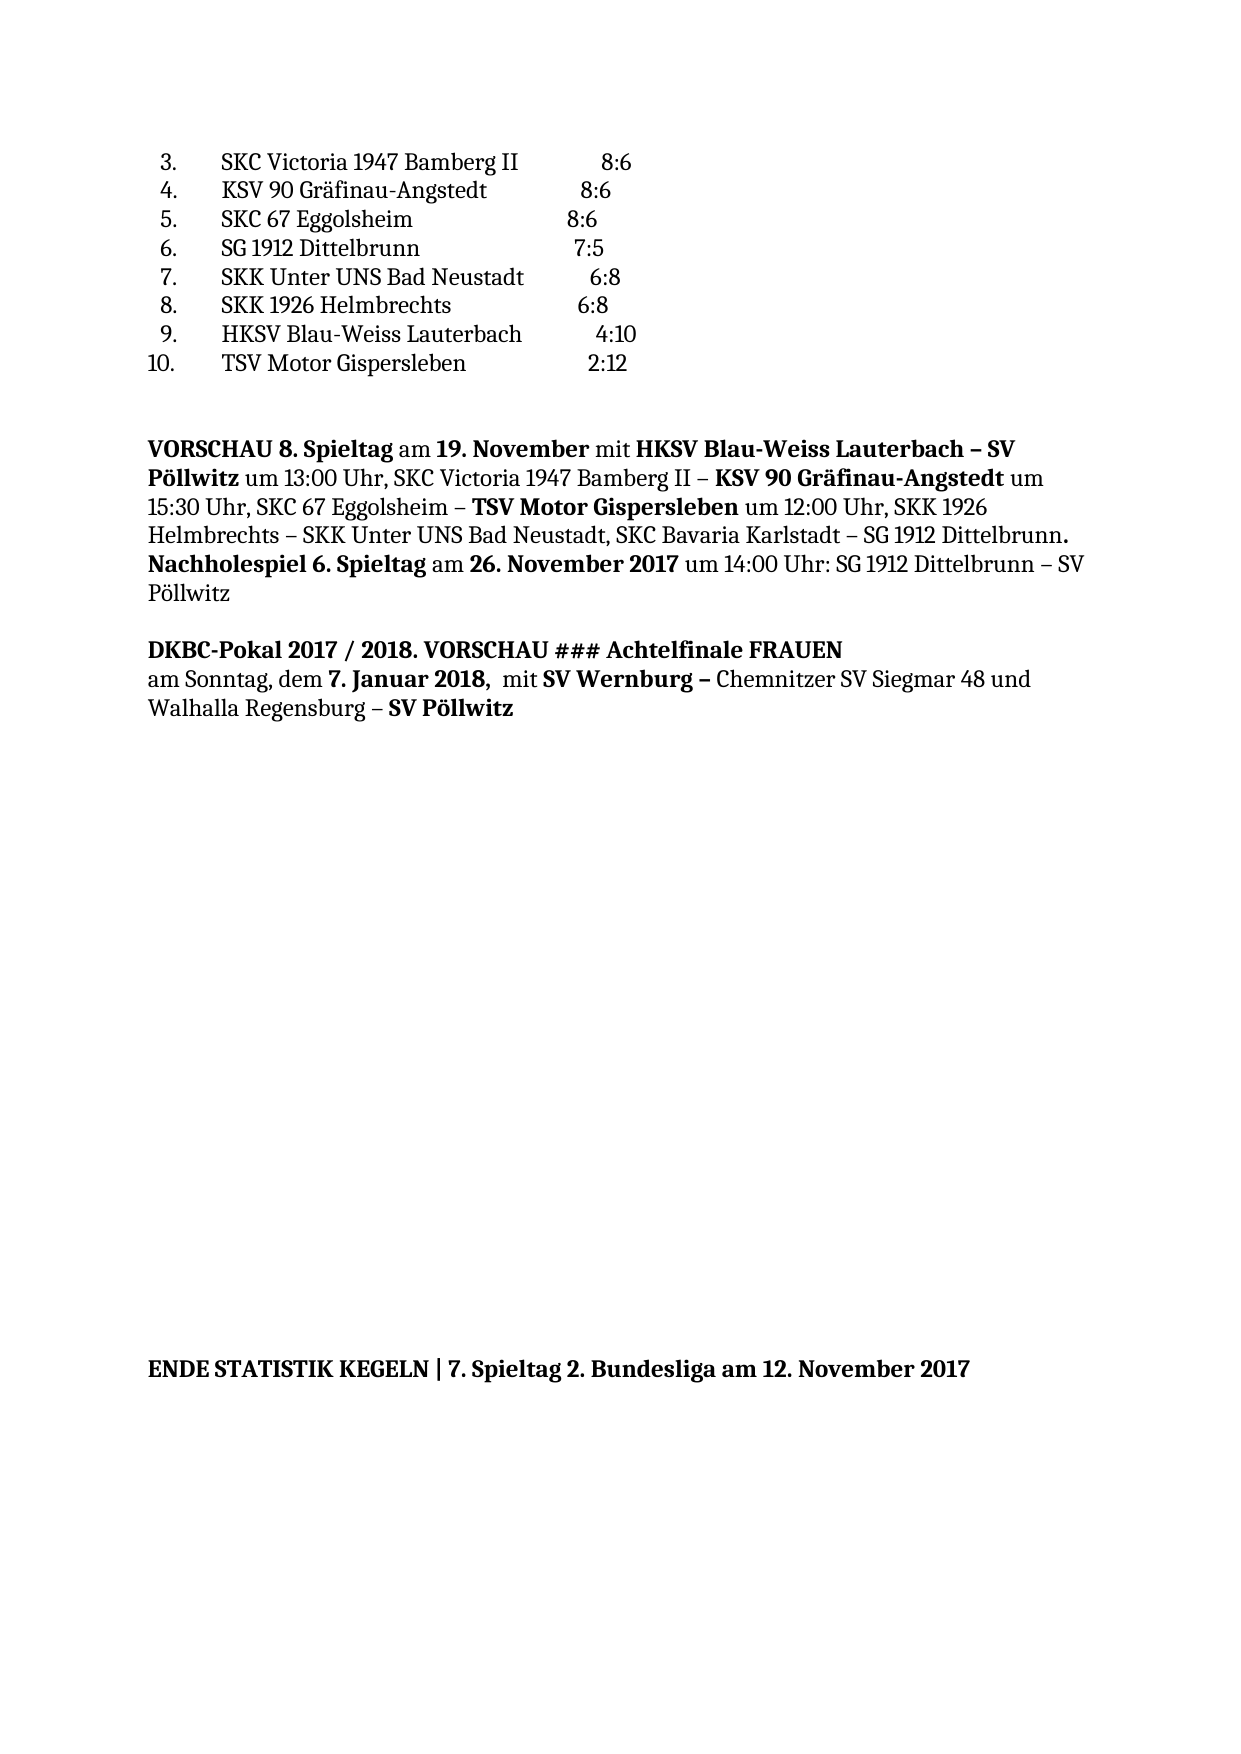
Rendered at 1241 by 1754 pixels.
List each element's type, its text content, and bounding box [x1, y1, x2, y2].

text 8. SKK 1926 Helmbrechts 6:8 [148, 291, 1093, 320]
text 3. SKC Victoria 1947 Bamberg II 8:6 [148, 148, 1093, 176]
text 6. SG 1912 Dittelbrunn 7:5 [148, 234, 1093, 263]
text 10. TSV Motor Gispersleben 2:12 [148, 349, 1093, 378]
text ENDE STATISTIK KEGELN | 7. Spieltag 2. Bundesliga am 12. November 2017 [148, 1355, 1093, 1384]
text DKBC-Pokal 2017 / 2018. VORSCHAU ### Achtelfinale FRAUEN [148, 636, 1093, 665]
text 5. SKC 67 Eggolsheim 8:6 [148, 205, 1093, 234]
text VORSCHAU 8. Spieltag am 19. November mit HKSV Blau-Weiss Lauterbach – SV Pöllwitz um 13:00 Uhr, SKC Victoria 1947 Bamberg II – KSV 90 Gräfinau-Angstedt um 15:30 Uhr, SKC 67 Eggolsheim – TSV Motor Gispersleben um 12:00 Uhr, SKK 1926 Helmbrechts – SKK Unter UNS Bad Neustadt, SKC Bavaria Karlstadt – SG 1912 Dittelbrunn. Nachholespiel 6. Spieltag am 26. November 2017 um 14:00 Uhr: SG 1912 Dittelbrunn – SV Pöllwitz [148, 435, 1093, 608]
text am Sonntag, dem 7. Januar 2018, mit SV Wernburg – Chemnitzer SV Siegmar 48 und Walhalla Regensburg – SV Pöllwitz [148, 665, 1093, 723]
text 7. SKK Unter UNS Bad Neustadt 6:8 [148, 263, 1093, 291]
text 9. HKSV Blau-Weiss Lauterbach 4:10 [148, 320, 1093, 349]
text 4. KSV 90 Gräfinau-Angstedt 8:6 [148, 176, 1093, 205]
